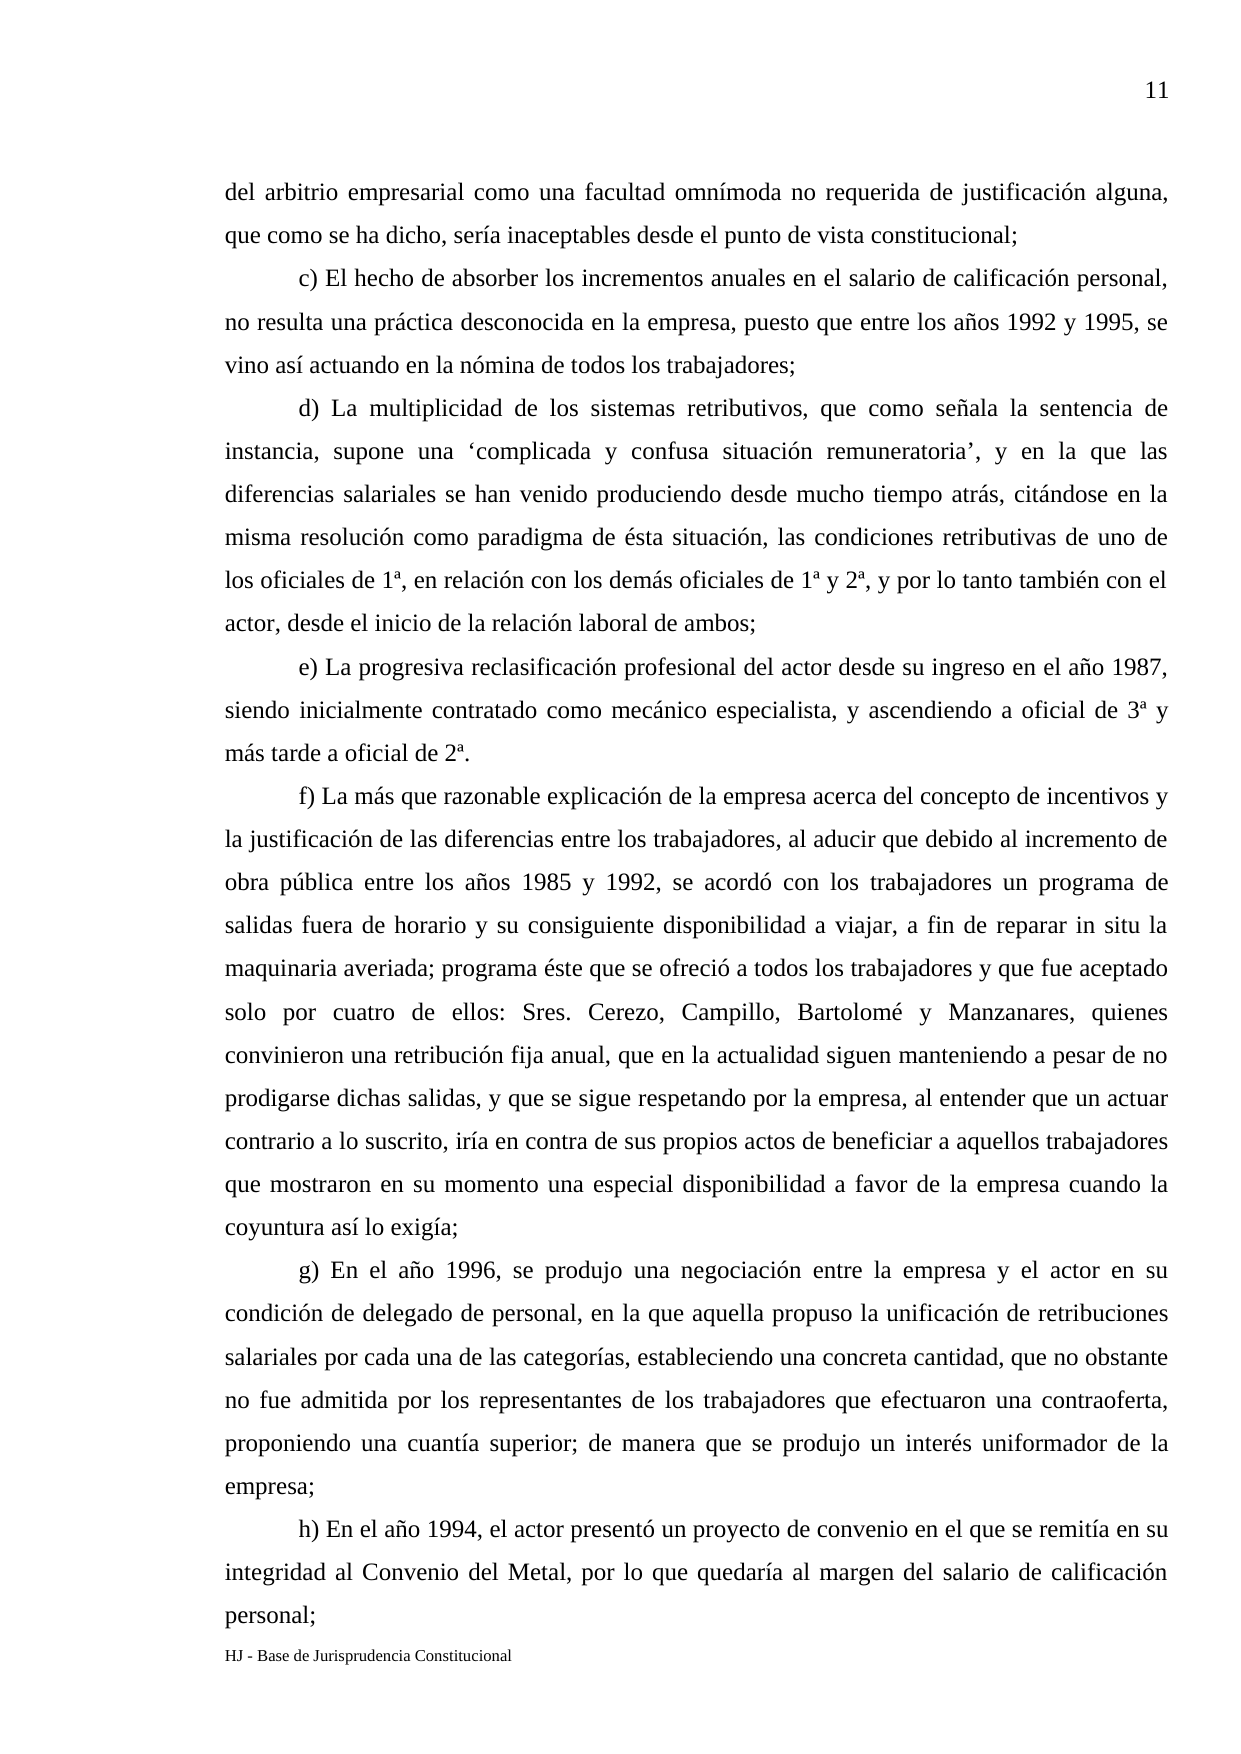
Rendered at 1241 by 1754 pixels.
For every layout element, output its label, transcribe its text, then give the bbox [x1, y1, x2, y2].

text h) En el año 1994, el actor presentó un proyecto de convenio en el que se remitía en su integridad al Convenio del Metal, por lo que quedaría al margen del salario de calificación personal; [224, 1514, 1169, 1629]
text d) La multiplicidad de los sistemas retributivos, que como señala la sentencia de instancia, supone una ‘complicada y confusa situación remuneratoria’, y en la que las diferencias salariales se han venido produciendo desde mucho tiempo atrás, citándose en la misma resolución como paradigma de ésta situación, las condiciones retributivas de uno de los oficiales de 1ª, en relación con los demás oficiales de 1ª y 2ª, y por lo tanto también con el actor, desde el inicio de la relación laboral de ambos; [224, 393, 1169, 637]
text g) En el año 1996, se produjo una negociación entre la empresa y el actor en su condición de delegado de personal, en la que aquella propuso la unificación de retribuciones salariales por cada una de las categorías, estableciendo una concreta cantidad, que no obstante no fue admitida por los representantes de los trabajadores que efectuaron una contraoferta, proponiendo una cuantía superior; de manera que se produjo un interés uniformador de la empresa; [224, 1255, 1169, 1500]
text e) La progresiva reclasificación profesional del actor desde su ingreso en el año 1987, siendo inicialmente contratado como mecánico especialista, y ascendiendo a oficial de 3ª y más tarde a oficial de 2ª. [224, 652, 1169, 767]
text c) El hecho de absorber los incrementos anuales en el salario de calificación personal, no resulta una práctica desconocida en la empresa, puesto que entre los años 1992 y 1995, se vino así actuando en la nómina de todos los trabajadores; [224, 263, 1169, 378]
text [224, 177, 1169, 249]
text f) La más que razonable explicación de la empresa acerca del concepto de incentivos y la justificación de las diferencias entre los trabajadores, al aducir que debido al incremento de obra pública entre los años 1985 y 1992, se acordó con los trabajadores un programa de salidas fuera de horario y su consiguiente disponibilidad a viajar, a fin de reparar in situ la maquinaria averiada; programa éste que se ofreció a todos los trabajadores y que fue aceptado solo por cuatro de ellos: Sres. Cerezo, Campillo, Bartolomé y Manzanares, quienes convinieron una retribución fija anual, que en la actualidad siguen manteniendo a pesar de no prodigarse dichas salidas, y que se sigue respetando por la empresa, al entender que un actuar contrario a lo suscrito, iría en contra de sus propios actos de beneficiar a aquellos trabajadores que mostraron en su momento una especial disponibilidad a favor de la empresa cuando la coyuntura así lo exigía; [224, 781, 1169, 1241]
